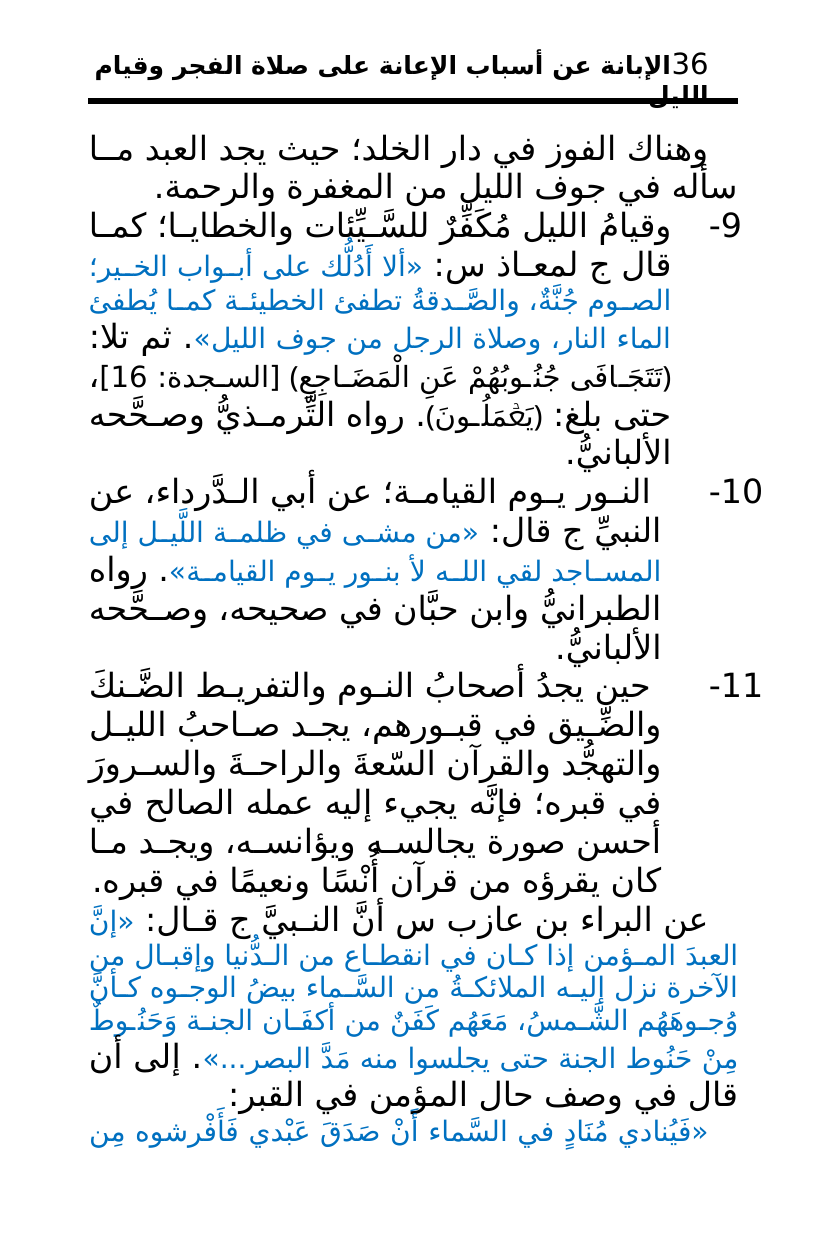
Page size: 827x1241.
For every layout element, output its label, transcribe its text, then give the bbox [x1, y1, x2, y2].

list النور يوم القيامة؛ عن أبي الدَّرداء، عن النبيِّ ج قال: «من مشى في ظلمة اللَّيل إلى المساجد لقي الله ﻷ بنور يوم القيامة». رواه الطبرانيُّ وابن حبَّان في صحيحه، وصحَّحه الألبانيُّ. [89, 473, 708, 667]
list وقيامُ الليل مُكَفِّرٌ للسَّيِّئات والخطايا؛ كما قال ج لمعاذ س: «ألا أَدُلُّك على أبواب الخير؛ الصوم جُنَّةٌ، والصَّدقةُ تطفئ الخطيئة كما يُطفئ الماء النار، وصلاة الرجل من جوف الليل». ثم تلا: ﴿تَتَجَافَى جُنُوبُهُمْ عَنِ الْمَضَاجِعِ﴾ [السجدة: 16]، حتى بلغ: ﴿يَعۡمَلُونَ﴾. رواه التِّرمذيُّ وصحَّحه الألبانيُّ. [89, 207, 708, 473]
text وهناك الفوز في دار الخلد؛ حيث يجد العبد ما سأله في جوف الليل من المغفرة والرحمة. [89, 129, 738, 207]
list حين يجدُ أصحابُ النوم والتفريط الضَّنكَ والضِّيق في قبورهم، يجد صاحبُ الليل والتهجُّد والقرآن السّعةَ والراحةَ والسرورَ في قبره؛ فإنَّه يجيء إليه عمله الصالح في أحسن صورة يجالسه ويؤانسه، ويجد ما كان يقرؤه من قرآن أُنْسًا ونعيمًا في قبره. [89, 667, 708, 900]
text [89, 1115, 738, 1147]
text عن البراء بن عازب س أنَّ النبيَّ ج قال: «إنَّ العبدَ المؤمن إذا كان في انقطاع من الدُّنيا وإقبال من الآخرة نزل إليه الملائكةُ من السَّماء بيضُ الوجوه كأنَّ وُجوهَهُم الشَّمسُ، مَعَهُم كَفَنٌ من أكفَان الجنة وَحَنُوطٌ مِنْ حَنُوط الجنة حتى يجلسوا منه مَدَّ البصر...». إلى أن قال في وصف حال المؤمن في القبر: [89, 900, 738, 1115]
